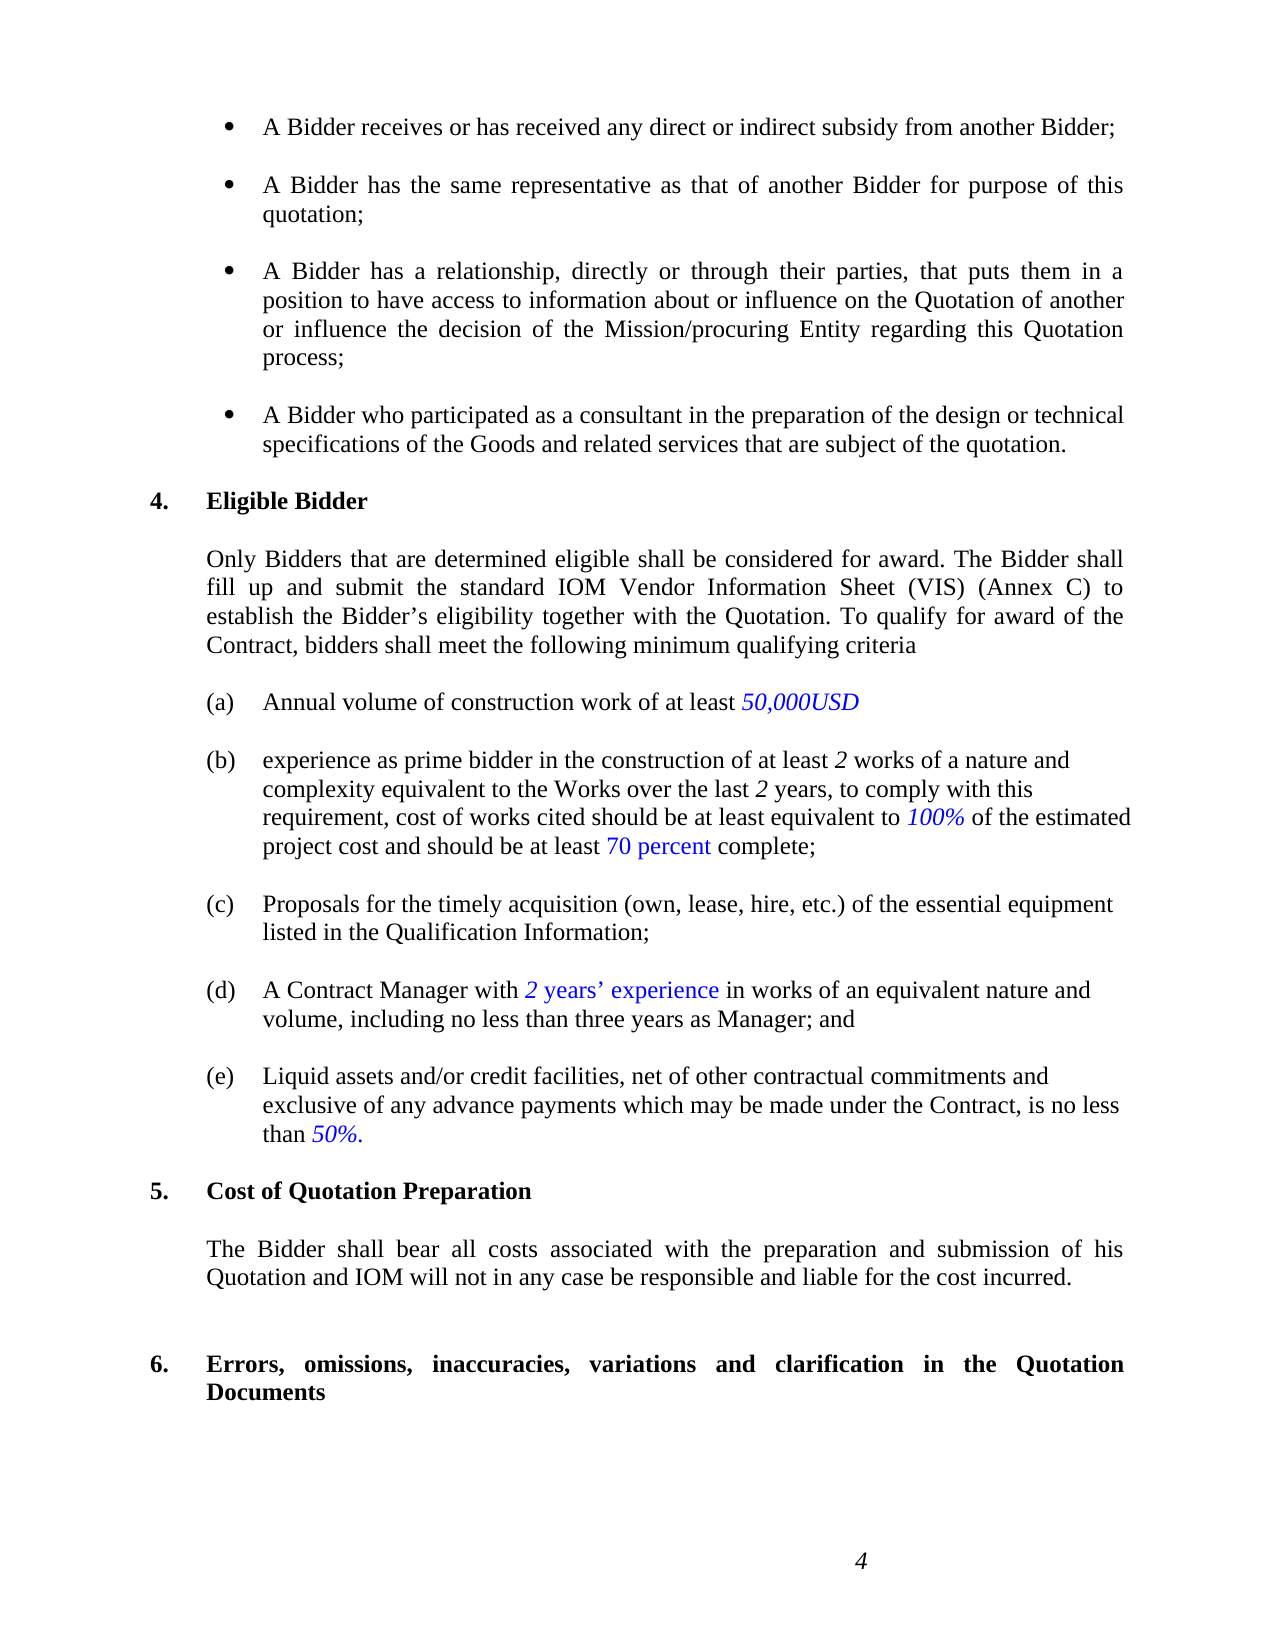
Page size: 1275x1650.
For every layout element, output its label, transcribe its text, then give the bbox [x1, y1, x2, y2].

text (c) Proposals for the timely acquisition (own, lease, hire, etc.) of the essential equipment listed in the Qualification Information; [206, 889, 1132, 946]
list A Bidder receives or has received any direct or indirect subsidy from another Bidder; [225, 112, 1125, 141]
text Only Bidders that are determined eligible shall be considered for award. The Bidder shall fill up and submit the standard IOM Vendor Information Sheet (VIS) (Annex C) to establish the Bidder’s eligibility together with the Quotation. To qualify for award of the Contract, bidders shall meet the following minimum qualifying criteria [206, 544, 1125, 659]
list Errors, omissions, inaccuracies, variations and clarification in the Quotation Documents [150, 1349, 1125, 1406]
text The Bidder shall bear all costs associated with the preparation and submission of his Quotation and IOM will not in any case be responsible and liable for the cost incurred. [206, 1234, 1125, 1291]
list A Bidder has a relationship, directly or through their parties, that puts them in a position to have access to information about or influence on the Quotation of another or influence the decision of the Mission/procuring Entity regarding this Quotation process; [225, 256, 1125, 371]
list Eligible Bidder [150, 486, 1125, 515]
text (e) Liquid assets and/or credit facilities, net of other contractual commitments and exclusive of any advance payments which may be made under the Contract, is no less than 50%. [206, 1061, 1132, 1147]
list A Bidder has the same representative as that of another Bidder for purpose of this quotation; [225, 170, 1125, 227]
text (d) A Contract Manager with 2 years’ experience in works of an equivalent nature and volume, including no less than three years as Manager; and [206, 975, 1132, 1032]
list Cost of Quotation Preparation [150, 1176, 1125, 1205]
list A Bidder who participated as a consultant in the preparation of the design or technical specifications of the Goods and related services that are subject of the quotation. [225, 400, 1125, 457]
text (b) experience as prime bidder in the construction of at least 2 works of a nature and complexity equivalent to the Works over the last 2 years, to comply with this requirement, cost of works cited should be at least equivalent to 100% of the estimated project cost and should be at least 70 percent complete; [206, 745, 1132, 860]
text (a) Annual volume of construction work of at least 50,000USD [206, 687, 1132, 716]
